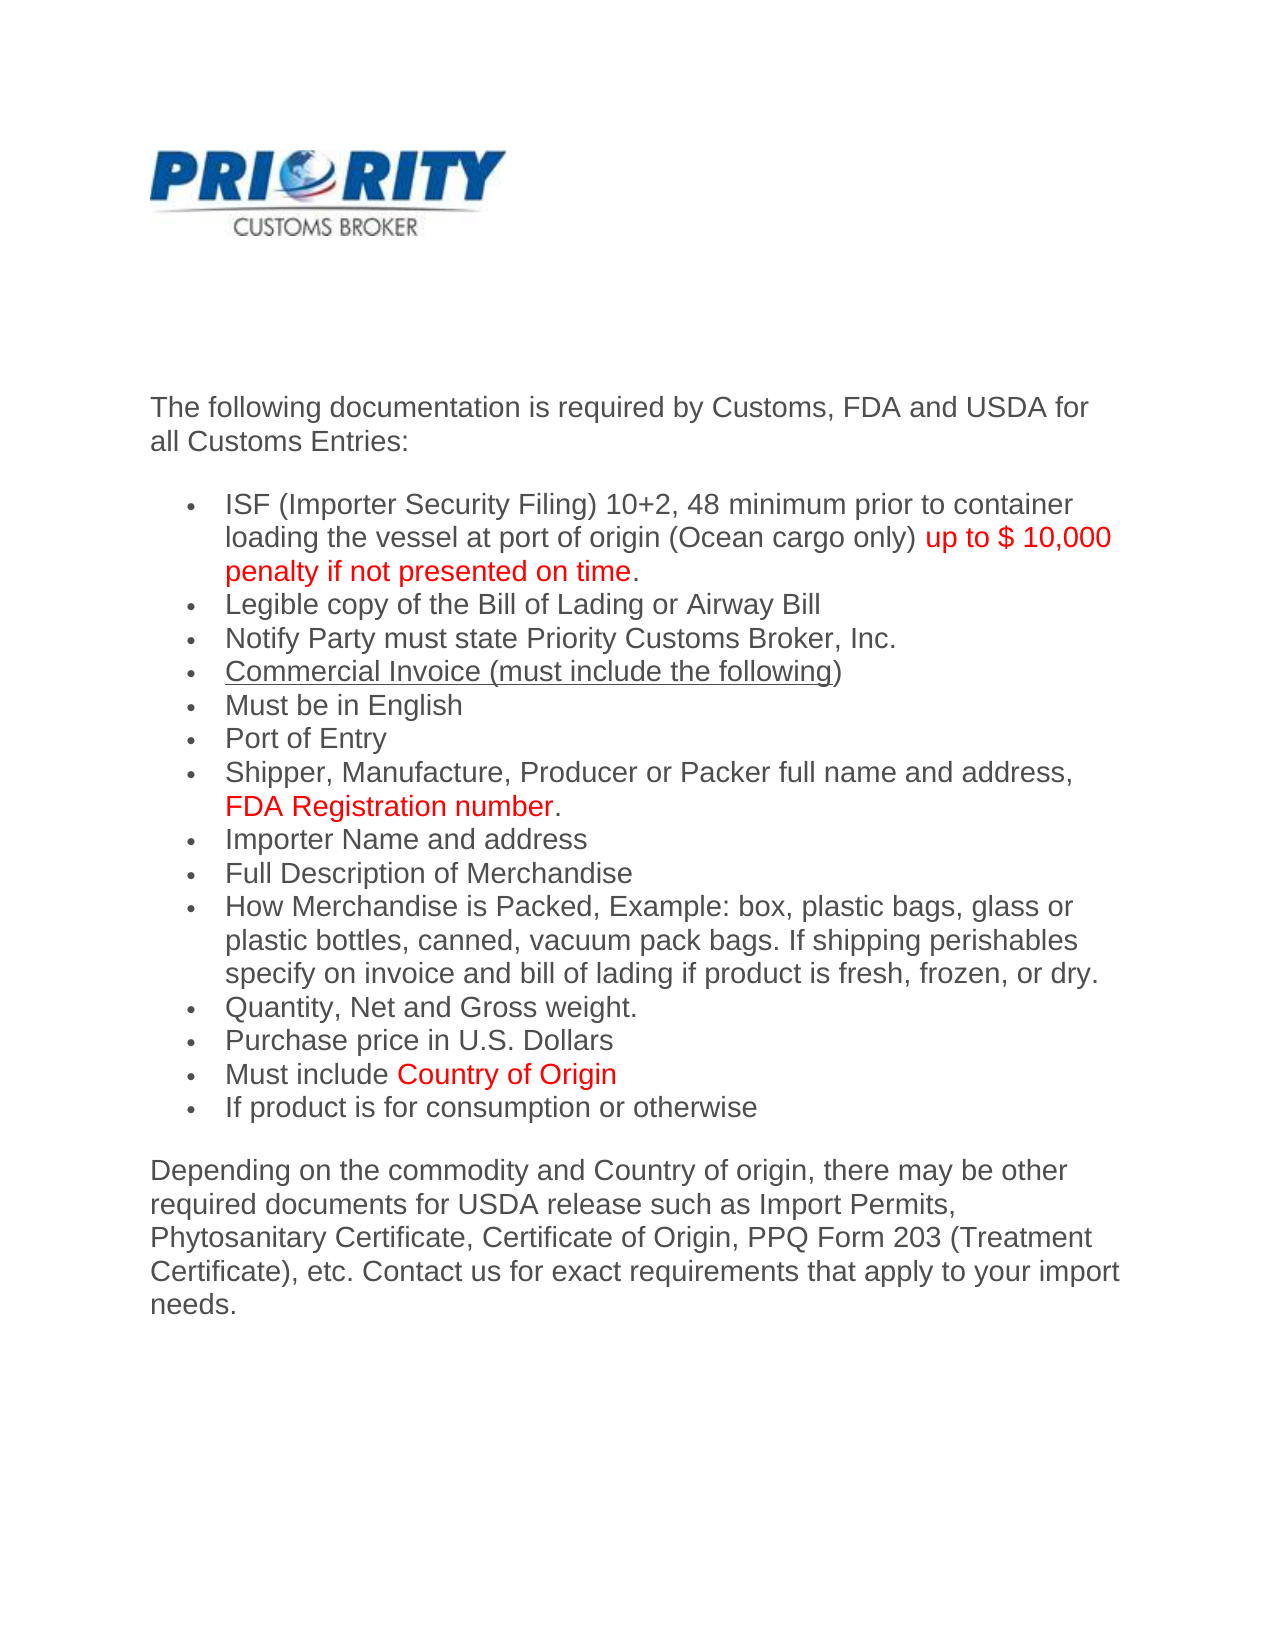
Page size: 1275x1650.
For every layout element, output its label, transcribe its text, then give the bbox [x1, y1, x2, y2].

list Legible copy of the Bill of Lading or Airway Bill [187, 587, 1125, 621]
list Commercial Invoice (must include the following) [187, 654, 1125, 688]
list If product is for consumption or otherwise [187, 1091, 1125, 1124]
list Importer Name and address [187, 822, 1125, 856]
list Port of Entry [187, 722, 1125, 755]
text Depending on the commodity and Country of origin, there may be other required documents for USDA release such as Import Permits, Phytosanitary Certificate, Certificate of Origin, PPQ Form 203 (Treatment Certificate), etc. Contact us for exact requirements that apply to your import needs. [150, 1153, 1125, 1321]
list Shipper, Manufacture, Producer or Packer full name and address, FDA Registration number. [187, 755, 1125, 822]
list Full Description of Merchandise [187, 856, 1125, 889]
list Notify Party must state Priority Customs Broker, Inc. [187, 621, 1125, 654]
list How Merchandise is Packed, Example: box, plastic bags, glass or plastic bottles, canned, vacuum pack bags. If shipping perishables specify on invoice and bill of lading if product is fresh, frozen, or dry. [187, 889, 1125, 990]
list Must include Country of Origin [187, 1057, 1125, 1091]
list Must be in English [187, 688, 1125, 722]
list Purchase price in U.S. Dollars [187, 1023, 1125, 1057]
list Quantity, Net and Gross weight. [187, 990, 1125, 1023]
list ISF (Importer Security Filing) 10+2, 48 minimum prior to container loading the vessel at port of origin (Ocean cargo only) up to $ 10,000 penalty if not presented on time. [187, 487, 1125, 587]
picture [150, 150, 507, 236]
text The following documentation is required by Customs, FDA and USDA for all Customs Entries: [150, 391, 1125, 458]
